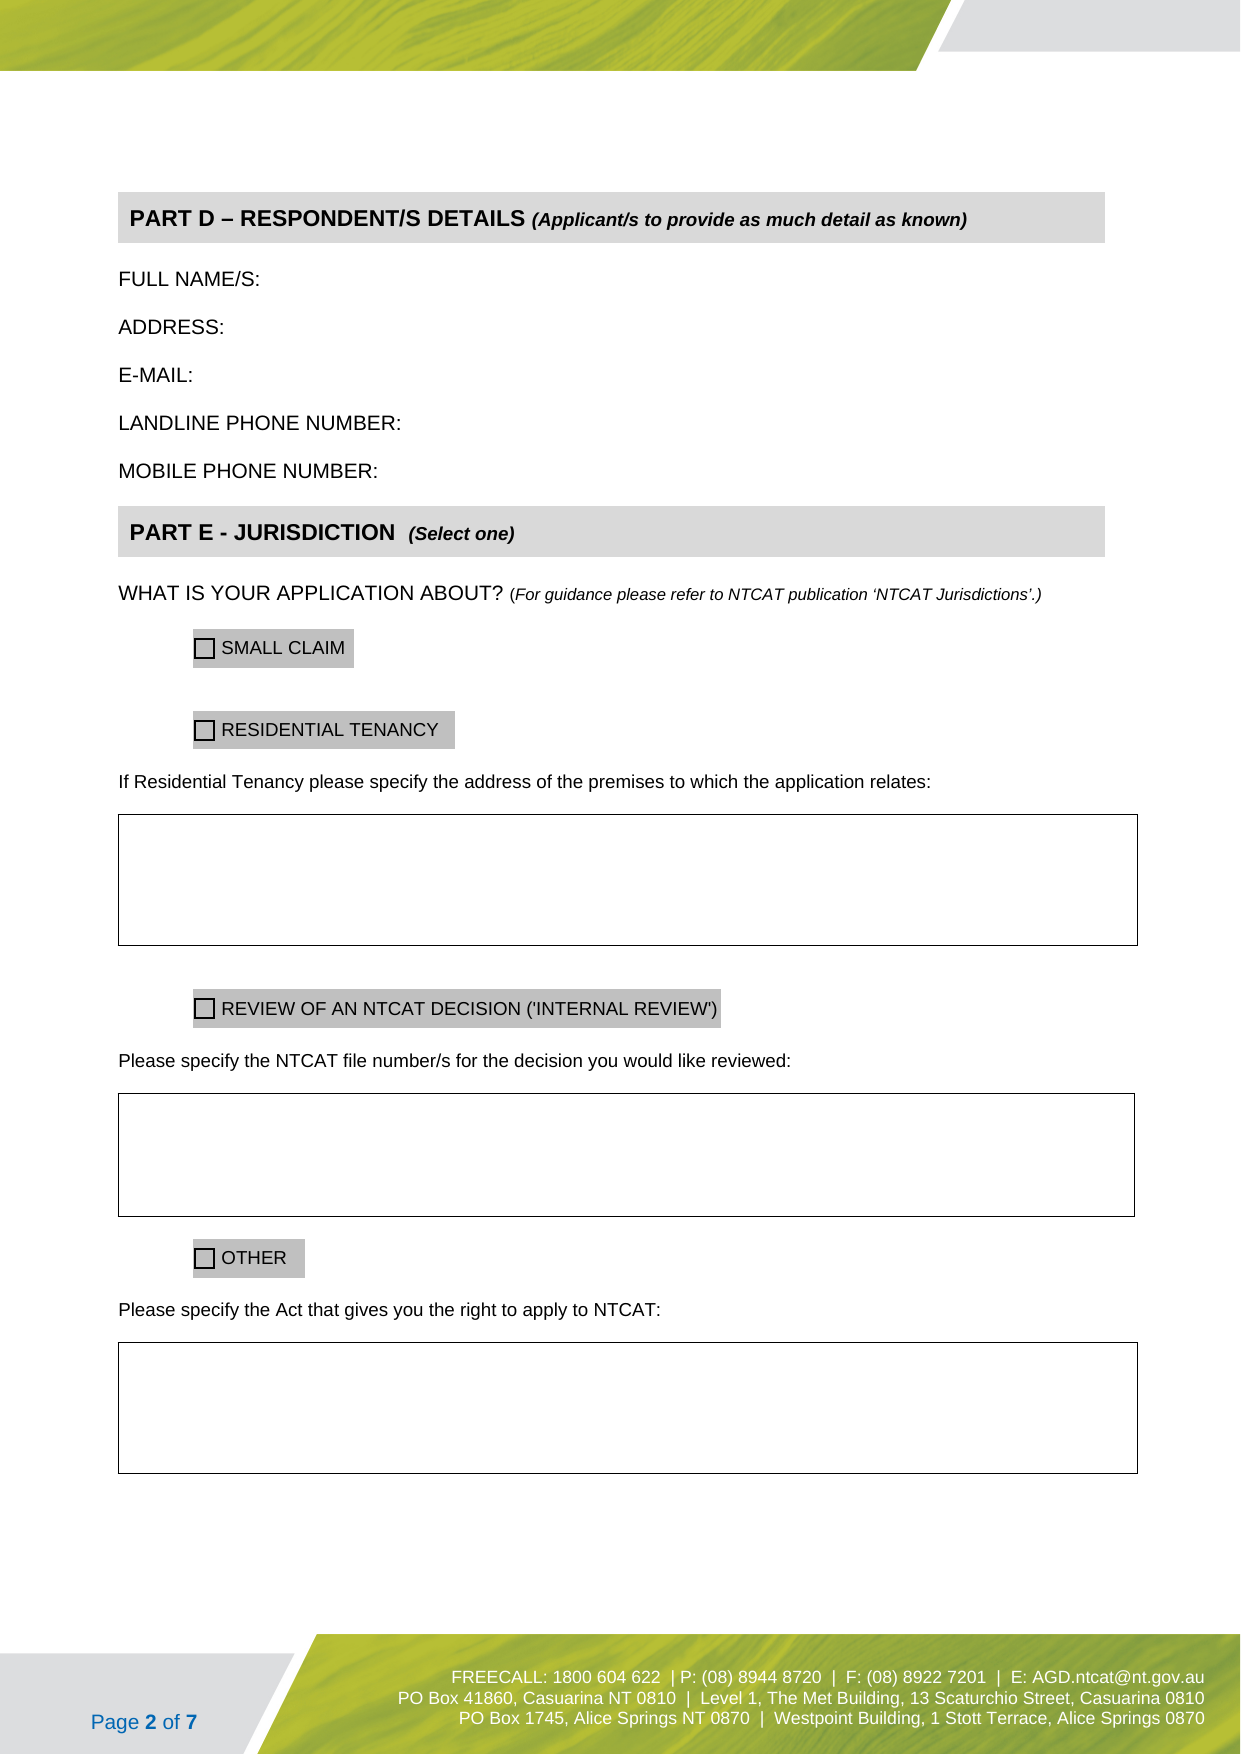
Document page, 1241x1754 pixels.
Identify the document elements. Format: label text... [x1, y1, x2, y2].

text LANDLINE PHONE NUMBER: [118, 411, 1122, 434]
table_header [119, 1094, 1134, 1216]
table_header [119, 815, 1137, 944]
text Please specify the Act that gives you the right to apply to NTCAT: [118, 1299, 1122, 1321]
text ADDRESS: [118, 315, 1122, 339]
table_header [119, 1343, 1137, 1473]
text Please specify the NTCAT file number/s for the decision you would like reviewed: [118, 1050, 1122, 1071]
table_header PART E - JURISDICTION (Select one) [118, 506, 1105, 557]
text WHAT IS YOUR APPLICATION ABOUT? (For guidance please refer to NTCAT publication ‘NTCAT Jurisdictions’.) [118, 581, 1122, 605]
picture [0, 0, 1241, 1754]
text E-MAIL: [118, 363, 1122, 387]
text If Residential Tenancy please specify the address of the premises to which the application relates: [118, 771, 1122, 793]
text MOBILE PHONE NUMBER: [118, 458, 1122, 482]
text FULL NAME/S: [118, 267, 1122, 291]
table_header PART D – RESPONDENT/S DETAILS (Applicant/s to provide as much detail as known) [118, 192, 1105, 243]
